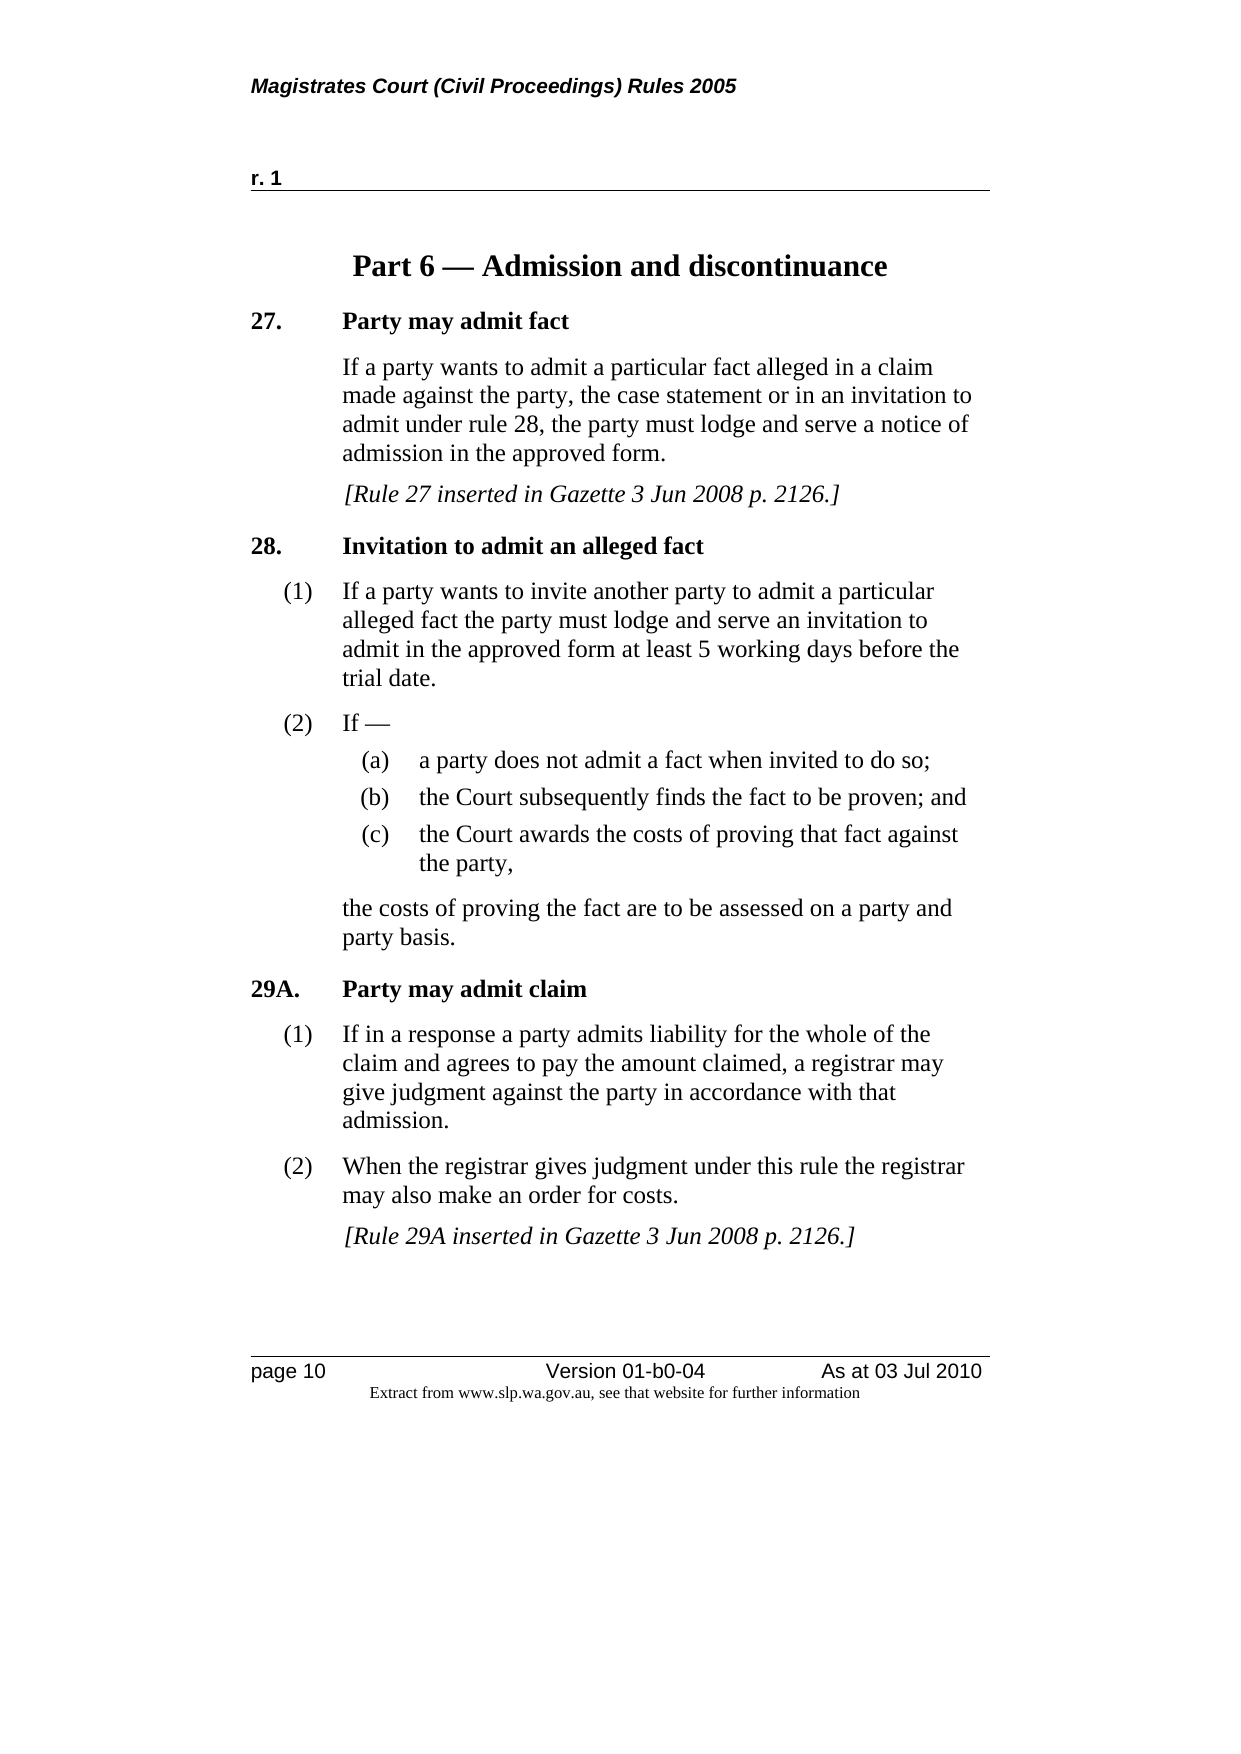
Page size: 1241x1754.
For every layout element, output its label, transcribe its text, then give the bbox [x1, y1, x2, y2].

text (b) the Court subsequently finds the fact to be proven; and [251, 782, 990, 811]
text [Rule 27 inserted in Gazette 3 Jun 2008 p. 2126.] [251, 479, 990, 508]
text (c) the Court awards the costs of proving that fact against the party, [251, 819, 990, 877]
subtitle 27. Party may admit fact [251, 306, 990, 335]
text If a party wants to admit a particular fact alleged in a claim made against the party, the case statement or in an invitation to admit under rule 28, the party must lodge and serve a notice of admission in the approved form. [251, 352, 990, 467]
text [Rule 29A inserted in Gazette 3 Jun 2008 p. 2126.] [251, 1221, 990, 1250]
text (1) If a party wants to invite another party to admit a particular alleged fact the party must lodge and serve an invitation to admit in the approved form at least 5 working days before the trial date. [251, 576, 990, 691]
subtitle 29A. Party may admit claim [251, 974, 990, 1003]
text (2) If — [251, 708, 990, 737]
text the costs of proving the fact are to be assessed on a party and party basis. [251, 893, 990, 951]
text (a) a party does not admit a fact when invited to do so; [251, 745, 990, 774]
text (2) When the registrar gives judgment under this rule the registrar may also make an order for costs. [251, 1151, 990, 1208]
subtitle 28. Invitation to admit an alleged fact [251, 531, 990, 560]
subtitle Part 6 — Admission and discontinuance [251, 247, 990, 283]
text (1) If in a response a party admits liability for the whole of the claim and agrees to pay the amount claimed, a registrar may give judgment against the party in accordance with that admission. [251, 1019, 990, 1134]
